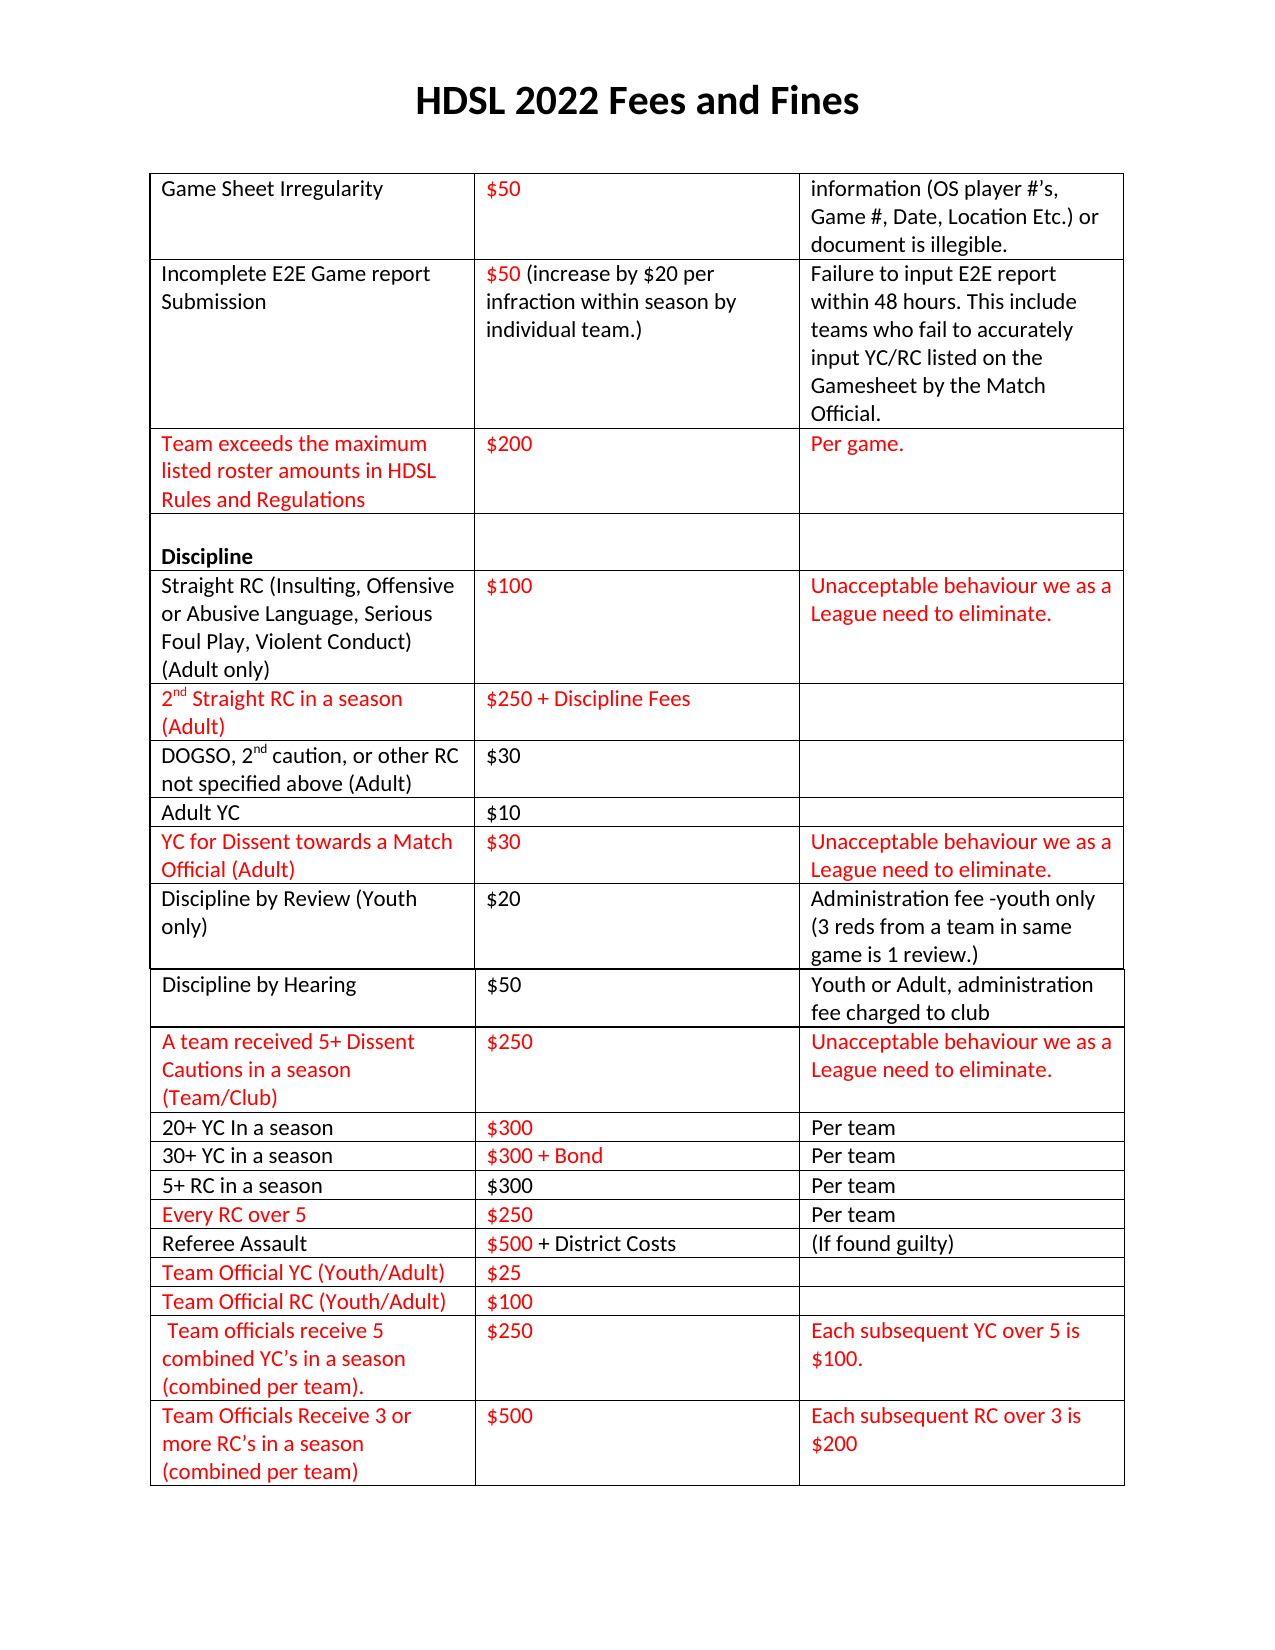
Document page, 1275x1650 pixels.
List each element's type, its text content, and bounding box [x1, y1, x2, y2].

table_cell $50 [475, 174, 799, 258]
table_cell Per team [800, 1142, 1124, 1170]
table_cell $50 (increase by $20 per infraction within season by individual team.) [475, 260, 799, 428]
table_cell Per team [800, 1171, 1124, 1199]
table_cell [800, 1258, 1124, 1286]
table_cell (If found guilty) [800, 1229, 1124, 1257]
table_cell Administration fee -youth only (3 reds from a team in same game is 1 review.) [800, 884, 1123, 968]
table_cell 30+ YC in a season [151, 1142, 475, 1170]
table_cell Each subsequent YC over 5 is $100. [800, 1316, 1124, 1400]
table_cell Unacceptable behaviour we as a League need to eliminate. [800, 827, 1123, 883]
table_cell Discipline by Review (Youth only) [151, 884, 474, 968]
table_cell [475, 514, 799, 570]
table_cell Straight RC (Insulting, Offensive or Abusive Language, Serious Foul Play, Violent Conduct) (Adult only) [151, 571, 474, 683]
table_cell $200 [475, 429, 799, 513]
table_cell $500 [476, 1401, 799, 1485]
table_cell Team exceeds the maximum listed roster amounts in HDSL Rules and Regulations [151, 429, 474, 513]
table_cell 20+ YC In a season [151, 1113, 475, 1141]
table_cell $250 [476, 1316, 799, 1400]
table_cell $20 [475, 884, 799, 968]
table_cell Failure to input E2E report within 48 hours. This include teams who fail to accurately input YC/RC listed on the Gamesheet by the Match Official. [800, 260, 1123, 428]
table_cell $250 [476, 1028, 799, 1112]
table_cell Adult YC [151, 798, 474, 826]
table_cell Incomplete E2E Game report Submission [151, 260, 474, 428]
table_cell $30 [475, 827, 799, 883]
table_cell [800, 514, 1123, 570]
table_cell YC for Dissent towards a Match Official (Adult) [151, 827, 474, 883]
table_cell [800, 684, 1123, 740]
table_cell 5+ RC in a season [151, 1171, 475, 1199]
table_cell [800, 1287, 1124, 1315]
table_cell DOGSO, 2nd caution, or other RC not specified above (Adult) [151, 741, 474, 797]
table_cell Per team [800, 1200, 1124, 1228]
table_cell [800, 174, 1123, 258]
table_cell Per game. [800, 429, 1123, 513]
table_cell $100 [475, 571, 799, 683]
table_cell Team Officials Receive 3 or more RC’s in a season (combined per team) [151, 1401, 475, 1485]
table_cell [151, 174, 474, 258]
table_header Youth or Adult, administration fee charged to club [800, 970, 1124, 1026]
table_cell $250 [476, 1200, 799, 1228]
table_cell Team officials receive 5 combined YC’s in a season (combined per team). [151, 1316, 475, 1400]
table_cell Team Official YC (Youth/Adult) [151, 1258, 475, 1286]
table_cell Every RC over 5 [151, 1200, 475, 1228]
table_cell $10 [475, 798, 799, 826]
table_cell Unacceptable behaviour we as a League need to eliminate. [800, 1028, 1124, 1112]
table_cell 2nd Straight RC in a season (Adult) [151, 684, 474, 740]
table_cell A team received 5+ Dissent Cautions in a season (Team/Club) [151, 1028, 475, 1112]
table_cell Per team [800, 1113, 1124, 1141]
table_cell Unacceptable behaviour we as a League need to eliminate. [800, 571, 1123, 683]
table_cell $250 + Discipline Fees [475, 684, 799, 740]
table_cell Discipline [151, 514, 474, 570]
table_cell $25 [476, 1258, 799, 1286]
table_cell $100 [476, 1287, 799, 1315]
table_cell $300 + Bond [476, 1142, 799, 1170]
table_cell Each subsequent RC over 3 is $200 [800, 1401, 1124, 1485]
table_cell $500 + District Costs [476, 1229, 799, 1257]
table_header $50 [476, 970, 799, 1026]
table_cell [800, 798, 1123, 826]
table_cell $300 [476, 1171, 799, 1199]
table_cell $300 [476, 1113, 799, 1141]
table_cell Referee Assault [151, 1229, 475, 1257]
table_cell Team Official RC (Youth/Adult) [151, 1287, 475, 1315]
table_header Discipline by Hearing [151, 970, 475, 1026]
table_cell $30 [475, 741, 799, 797]
table_cell [800, 741, 1123, 797]
